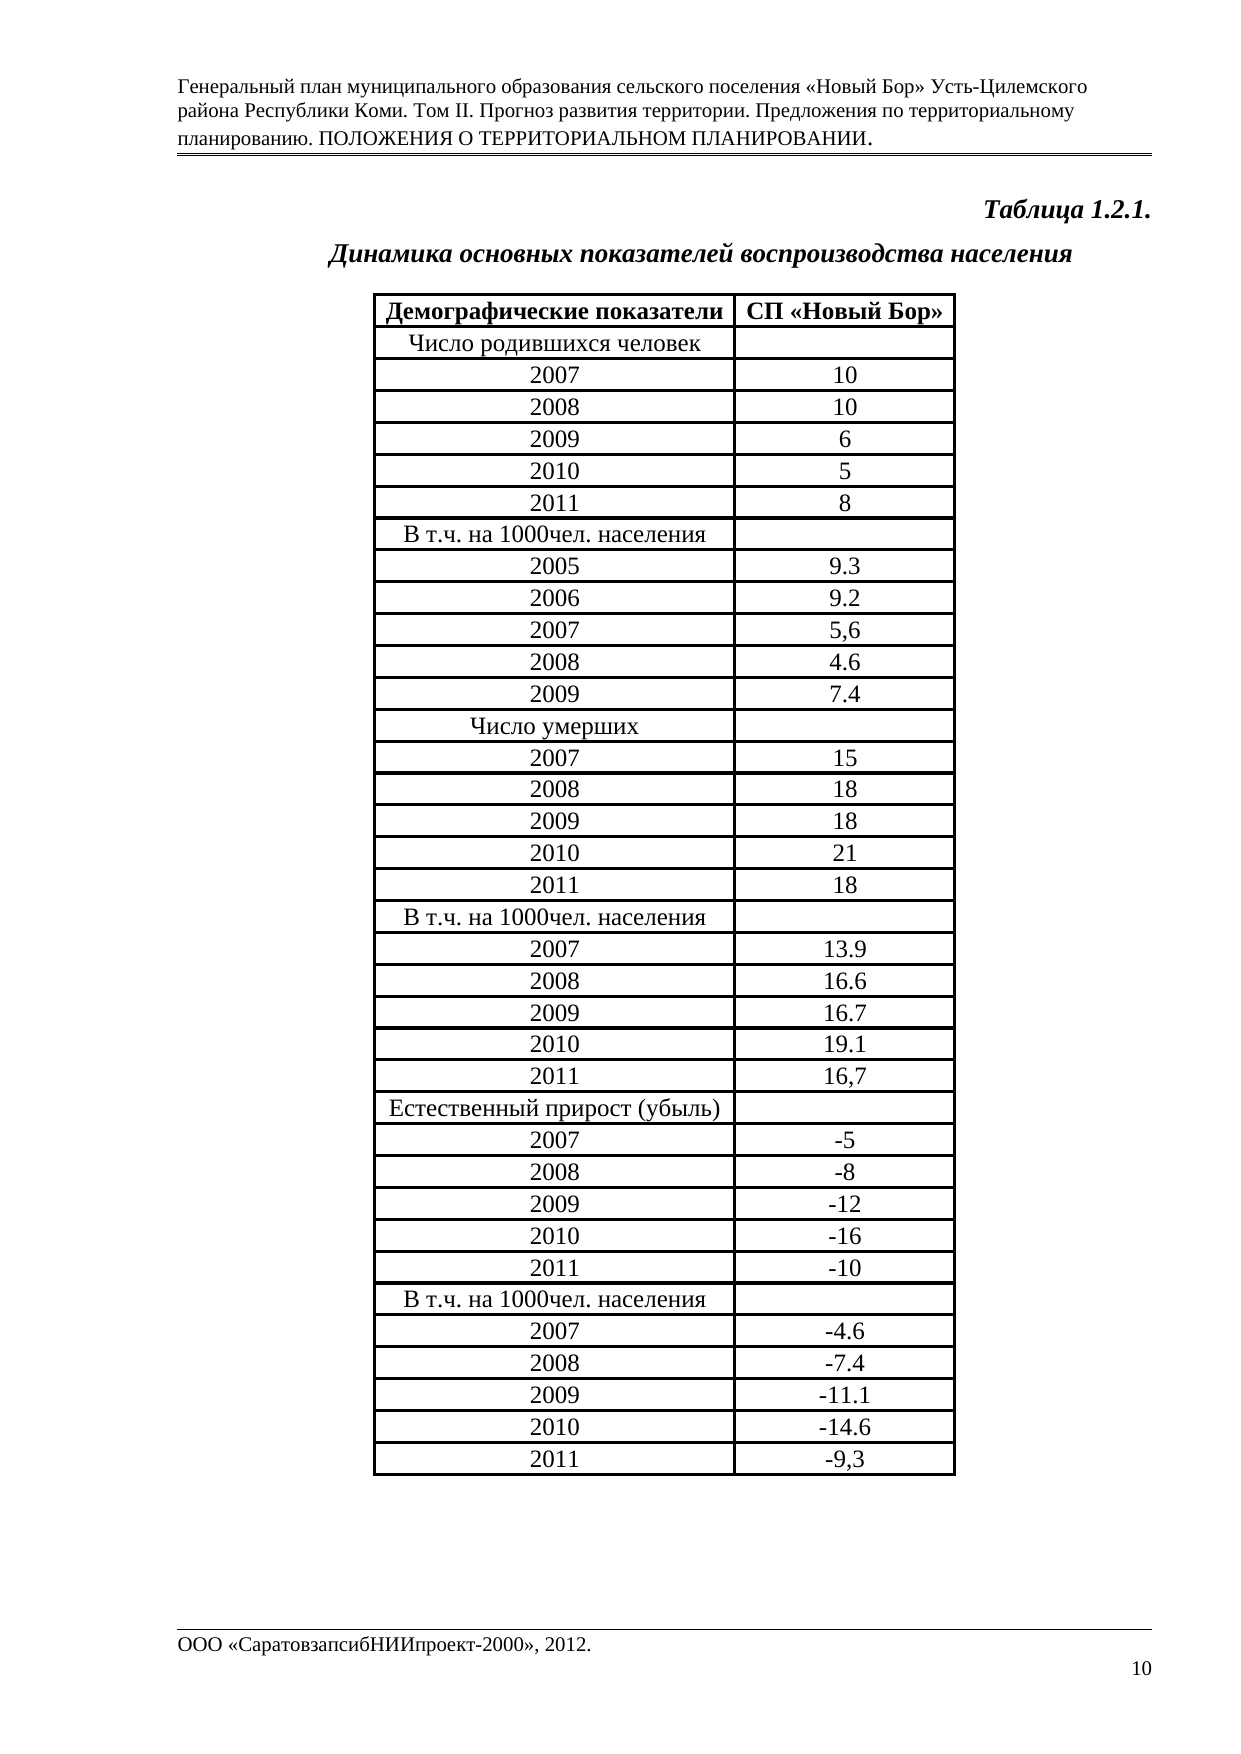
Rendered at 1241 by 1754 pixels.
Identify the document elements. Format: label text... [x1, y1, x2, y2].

table_cell [736, 1285, 953, 1313]
table_cell -12 [736, 1189, 953, 1218]
table_cell 2006 [376, 583, 733, 612]
table_cell 2008 [376, 392, 733, 421]
table_cell В т.ч. на 1000чел. населения [376, 1285, 733, 1313]
table_cell [736, 1093, 953, 1122]
table_cell 18 [736, 806, 953, 835]
table_cell 2010 [376, 1221, 733, 1249]
table_cell 18 [736, 870, 953, 899]
table_cell 2010 [376, 1412, 733, 1441]
table_cell -7.4 [736, 1348, 953, 1377]
table_cell -5 [736, 1125, 953, 1154]
table_cell 2009 [376, 1380, 733, 1409]
table_cell 2007 [376, 1125, 733, 1154]
table_cell 9.2 [736, 583, 953, 612]
table_cell Число родившихся человек [376, 328, 733, 357]
table_cell 5,6 [736, 615, 953, 644]
table_cell 2007 [376, 615, 733, 644]
table_header Демографические показатели [376, 296, 733, 325]
table_cell 2008 [376, 647, 733, 676]
table_cell [736, 711, 953, 739]
table_cell 2011 [376, 488, 733, 516]
table_cell 10 [736, 392, 953, 421]
table_cell 18 [736, 775, 953, 803]
table_cell 2007 [376, 360, 733, 389]
table_cell В т.ч. на 1000чел. населения [376, 520, 733, 548]
table_cell 2010 [376, 838, 733, 867]
table_cell 2009 [376, 424, 733, 453]
table_cell 19.1 [736, 1030, 953, 1058]
table_header СП «Новый Бор» [736, 296, 953, 325]
table_cell 2009 [376, 998, 733, 1026]
table_cell -14.6 [736, 1412, 953, 1441]
table_cell 16.7 [736, 998, 953, 1026]
table_cell 9.3 [736, 551, 953, 580]
table_cell -10 [736, 1253, 953, 1281]
table_cell [736, 328, 953, 357]
table_cell 2007 [376, 743, 733, 771]
table_cell 2010 [376, 456, 733, 484]
table_cell 2008 [376, 775, 733, 803]
table_cell 16,7 [736, 1061, 953, 1090]
table_cell 2009 [376, 806, 733, 835]
table_cell 2008 [376, 1157, 733, 1186]
table_cell 2008 [376, 966, 733, 994]
table_cell -8 [736, 1157, 953, 1186]
table_cell Естественный прирост (убыль) [376, 1093, 733, 1122]
table_cell 2011 [376, 870, 733, 899]
table_cell [736, 520, 953, 548]
table_cell -9,3 [736, 1444, 953, 1473]
table_cell 7.4 [736, 679, 953, 708]
table_cell 16.6 [736, 966, 953, 994]
table_cell В т.ч. на 1000чел. населения [376, 902, 733, 931]
table_cell 2011 [376, 1444, 733, 1473]
table_cell 13.9 [736, 934, 953, 963]
table_cell 6 [736, 424, 953, 453]
table_cell -4.6 [736, 1316, 953, 1345]
table_cell 2005 [376, 551, 733, 580]
table_cell 10 [736, 360, 953, 389]
table_cell 2009 [376, 1189, 733, 1218]
table_cell 21 [736, 838, 953, 867]
text Таблица 1.2.1. [177, 193, 1152, 224]
text Динамика основных показателей воспроизводства населения [177, 237, 1152, 268]
table_cell 2011 [376, 1061, 733, 1090]
table_cell 4.6 [736, 647, 953, 676]
table_cell 15 [736, 743, 953, 771]
table_cell -11.1 [736, 1380, 953, 1409]
table_cell 5 [736, 456, 953, 484]
table_cell 2011 [376, 1253, 733, 1281]
table_cell 2009 [376, 679, 733, 708]
table_cell Число умерших [376, 711, 733, 739]
table_cell 2010 [376, 1030, 733, 1058]
table_cell [736, 902, 953, 931]
table_cell 8 [736, 488, 953, 516]
table_cell 2008 [376, 1348, 733, 1377]
table_cell 2007 [376, 934, 733, 963]
table_cell 2007 [376, 1316, 733, 1345]
table_cell -16 [736, 1221, 953, 1249]
